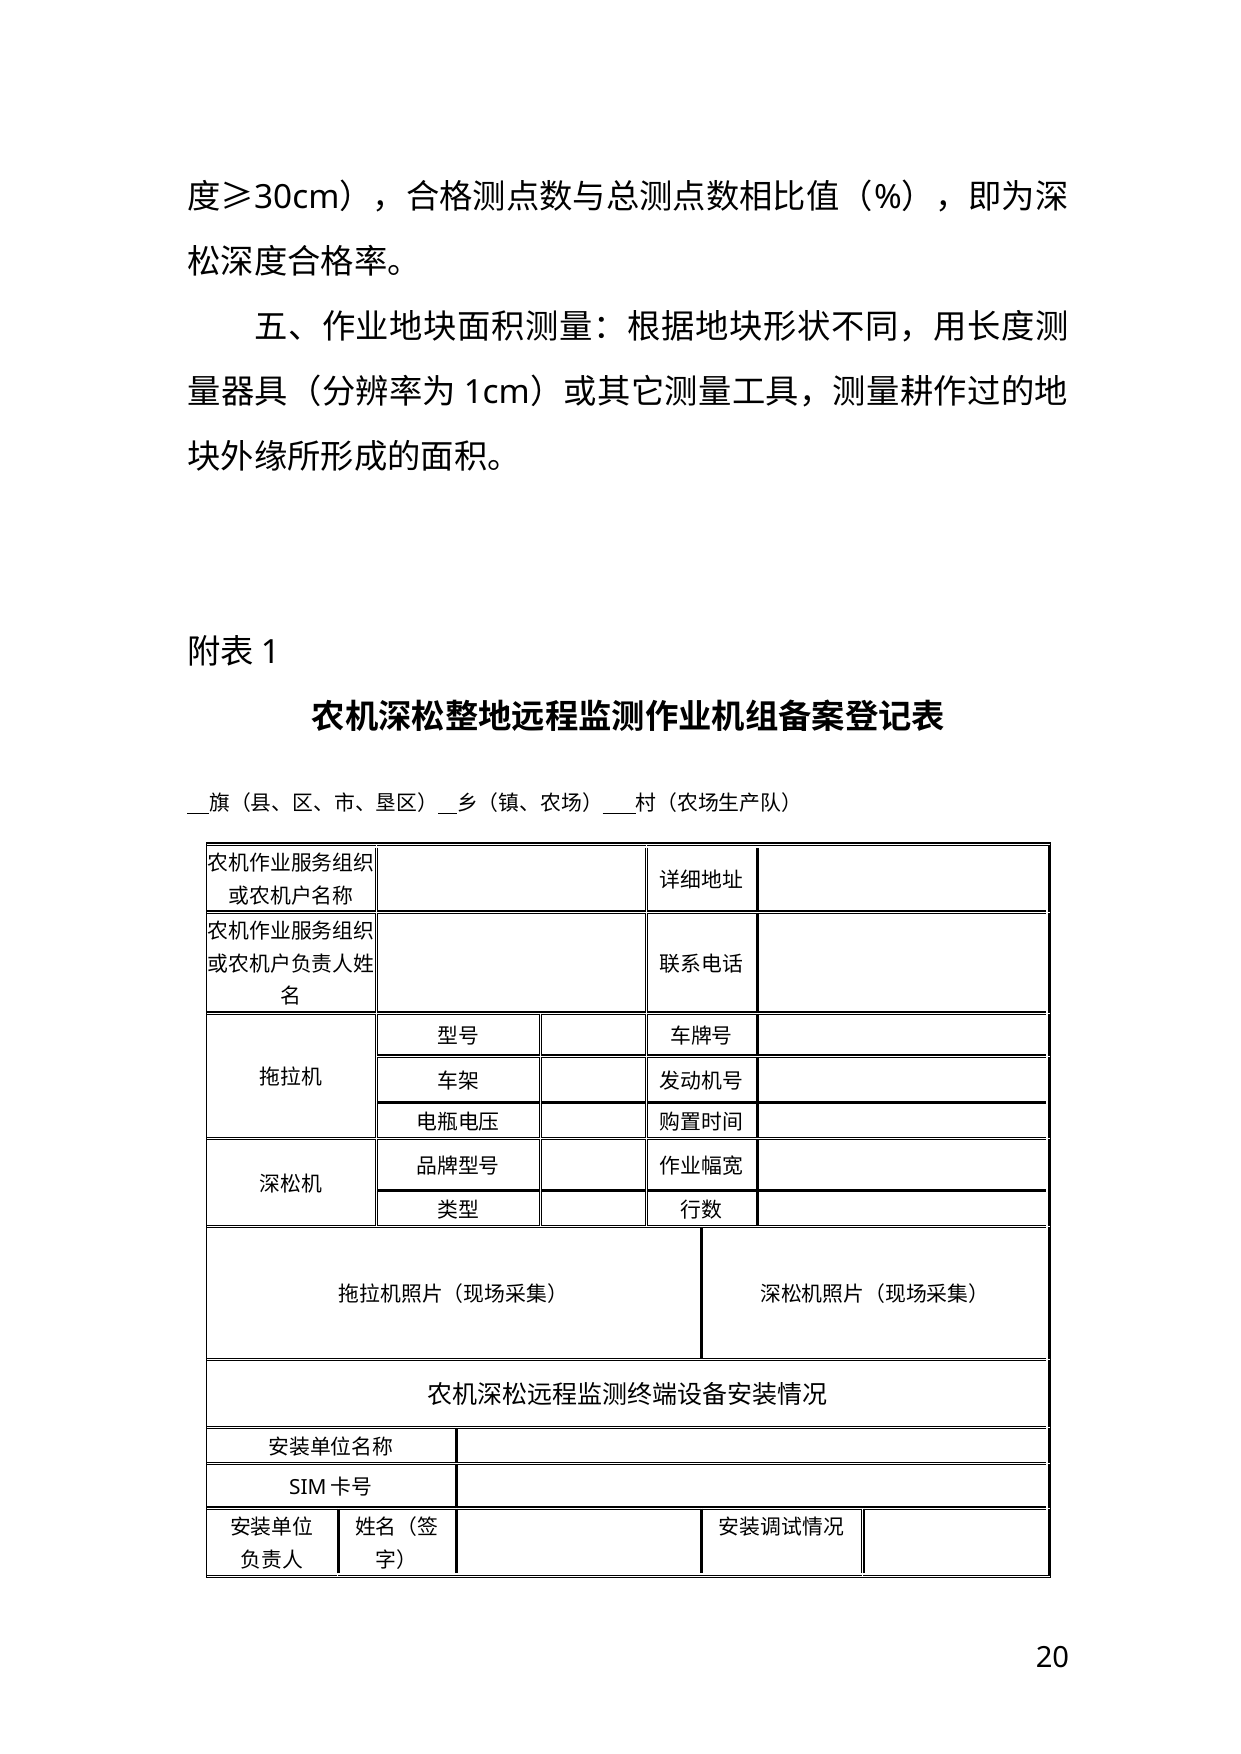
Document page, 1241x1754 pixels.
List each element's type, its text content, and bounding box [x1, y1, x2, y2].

table_cell 安装单位 负责人 [207, 1510, 338, 1574]
table_cell [542, 1140, 645, 1189]
table_cell [759, 1189, 1048, 1225]
table_cell 拖拉机 [207, 1015, 375, 1137]
table_header [757, 846, 1048, 910]
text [187, 162, 1069, 292]
table_cell [542, 1015, 645, 1054]
table_cell 型号 [378, 1015, 539, 1054]
table_cell SIM卡号 [207, 1465, 455, 1506]
table_cell 拖拉机照片（现场采集） [207, 1228, 700, 1357]
text 附表1 [187, 617, 1069, 682]
table_header [377, 846, 647, 910]
table_header 详细地址 [647, 846, 757, 910]
table_cell [759, 1011, 1049, 1054]
table_cell [542, 1104, 645, 1137]
table_cell [542, 1192, 645, 1225]
table_cell 品牌型号 [378, 1140, 539, 1189]
table_cell [456, 1426, 1049, 1461]
table_cell [759, 1101, 1048, 1137]
table_cell 农机作业服务组织或农机户负责人姓名 [207, 914, 375, 1011]
table_cell 车牌号 [648, 1015, 756, 1054]
table_cell 姓名（签字） [338, 1510, 456, 1574]
table_cell 深松机 [207, 1140, 375, 1225]
table_cell [458, 1461, 1049, 1506]
text 农机深松整地远程监测作业机组备案登记表 [187, 682, 1069, 747]
table_cell 行数 [648, 1192, 756, 1225]
table_cell 车架 [378, 1058, 539, 1101]
table_cell 联系电话 [648, 914, 756, 1011]
table_cell [757, 1137, 1049, 1189]
table_cell 安装调试情况 [701, 1508, 863, 1574]
table_cell 安装单位名称 [207, 1429, 455, 1461]
table_cell [863, 1506, 1049, 1574]
table_cell 类型 [378, 1192, 539, 1225]
table_cell [542, 1058, 645, 1101]
table_cell 电瓶电压 [378, 1104, 539, 1137]
table_cell [759, 1054, 1049, 1101]
table_cell [759, 910, 1049, 1011]
table_cell [456, 1510, 701, 1574]
text 五、作业地块面积测量：根据地块形状不同，用长度测量器具（分辨率为1cm）或其它测量工具，测量耕作过的地块外缘所形成的面积。 [187, 292, 1069, 487]
table_cell 农机深松远程监测终端设备安装情况 [207, 1358, 1049, 1426]
text 旗（县、区、市、垦区） 乡（镇、农场） 村（农场生产队） [187, 786, 1069, 818]
table_cell 发动机号 [648, 1058, 756, 1101]
table_cell 购置时间 [648, 1104, 756, 1137]
table_cell 作业幅宽 [648, 1140, 756, 1189]
table_header 农机作业服务组织或农机户名称 [207, 846, 377, 910]
table_cell [378, 914, 645, 1011]
table_cell 深松机照片（现场采集） [701, 1225, 1049, 1357]
